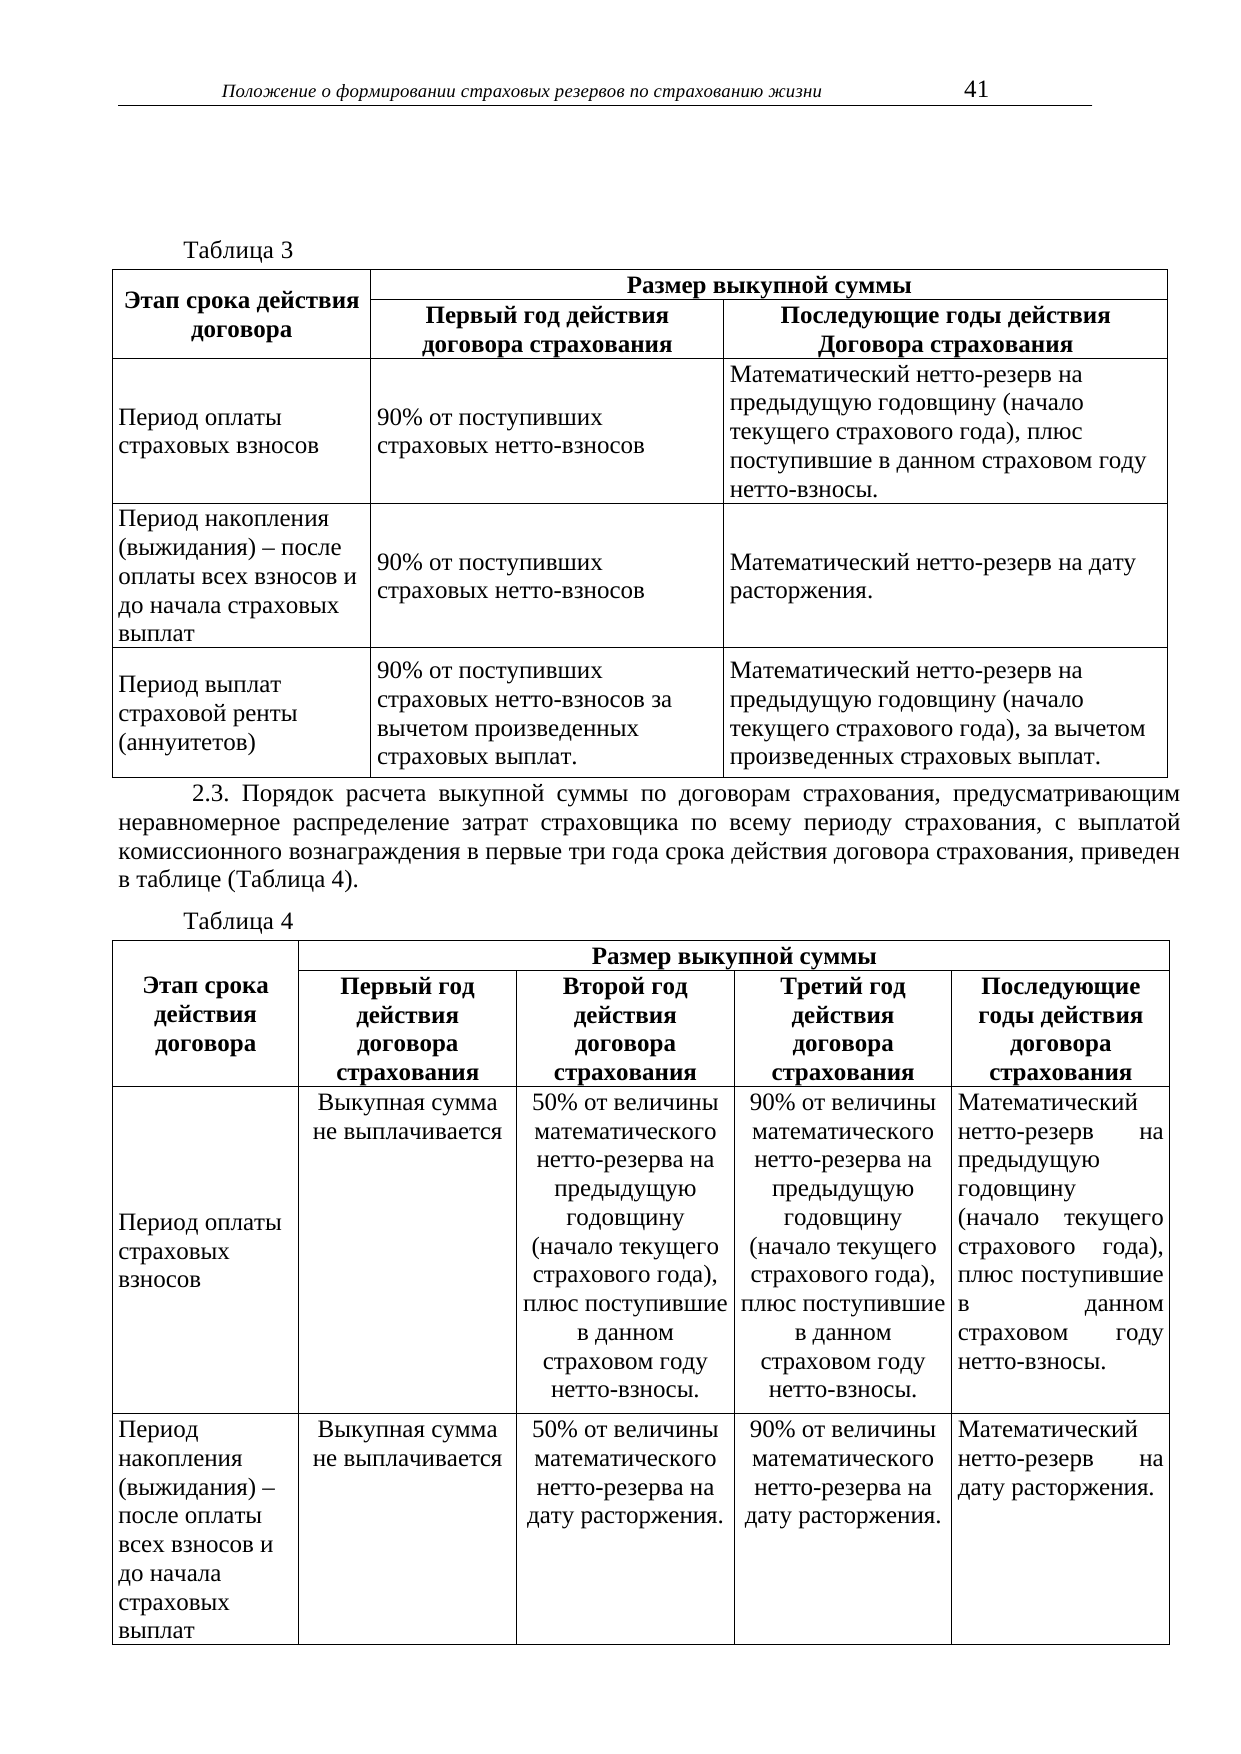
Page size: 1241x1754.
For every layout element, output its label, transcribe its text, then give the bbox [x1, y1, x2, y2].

table_cell Первый год действия договора страхования [371, 300, 723, 358]
table_header Размер выкупной суммы [299, 941, 1169, 970]
table_cell Период накопления (выжидания) – после оплаты всех взносов и до начала страховых выплат [113, 1414, 298, 1644]
table_cell Математический нетто-резерв на предыдущую годовщину (начало текущего страхового года), за вычетом произведенных страховых выплат. [724, 648, 1167, 777]
table_cell 90% от поступивших страховых нетто-взносов за вычетом произведенных страховых выплат. [371, 648, 723, 777]
table_cell 50% от величины математического нетто-резерва на дату расторжения. [517, 1414, 734, 1644]
table_cell 50% от величины математического нетто-резерва на предыдущую годовщину (начало текущего страхового года), плюс поступившие в данном страховом году нетто-взносы. [517, 1087, 734, 1413]
text 2.3. Порядок расчета выкупной суммы по договорам страхования, предусматривающим неравномерное распределение затрат страховщика по всему периоду страхования, с выплатой комиссионного вознаграждения в первые три года срока действия договора страхования, приведен в таблице (Таблица 4). [118, 778, 1181, 893]
table_header Этап срока действия договора [113, 941, 298, 1086]
table_cell Математический нетто-резерв на дату расторжения. [724, 504, 1167, 647]
table_cell Период оплаты страховых взносов [113, 1087, 298, 1413]
table_header Этап срока действия договора [113, 270, 370, 358]
table_cell Математический нетто-резерв на предыдущую годовщину (начало текущего страхового года), плюс поступившие в данном страховом году нетто-взносы. [952, 1087, 1169, 1413]
table_cell Математический нетто-резерв на дату расторжения. [952, 1414, 1169, 1644]
table_cell Последующие годы действия договора страхования [952, 971, 1169, 1086]
table_cell Выкупная сумма не выплачивается [299, 1414, 516, 1644]
table_cell Третий год действия договора страхования [735, 971, 951, 1086]
table_header Размер выкупной суммы [371, 270, 1167, 299]
table_cell Математический нетто-резерв на предыдущую годовщину (начало текущего страхового года), плюс поступившие в данном страховом году нетто-взносы. [724, 359, 1167, 502]
table_cell 90% от поступивших страховых нетто-взносов [371, 359, 723, 502]
table_cell Период выплат страховой ренты (аннуитетов) [113, 648, 370, 777]
table_cell 90% от величины математического нетто-резерва на дату расторжения. [735, 1414, 951, 1644]
table_cell Выкупная сумма не выплачивается [299, 1087, 516, 1413]
table_cell Последующие годы действия Договора страхования [724, 300, 1167, 358]
table_cell 90% от поступивших страховых нетто-взносов [371, 504, 723, 647]
table_cell Первый год действия договора страхования [299, 971, 516, 1086]
table_cell Второй год действия договора страхования [517, 971, 734, 1086]
table_cell 90% от величины математического нетто-резерва на предыдущую годовщину (начало текущего страхового года), плюс поступившие в данном страховом году нетто-взносы. [735, 1087, 951, 1413]
table_cell Период накопления (выжидания) – после оплаты всех взносов и до начала страховых выплат [113, 504, 370, 647]
table_cell Период оплаты страховых взносов [113, 359, 370, 502]
